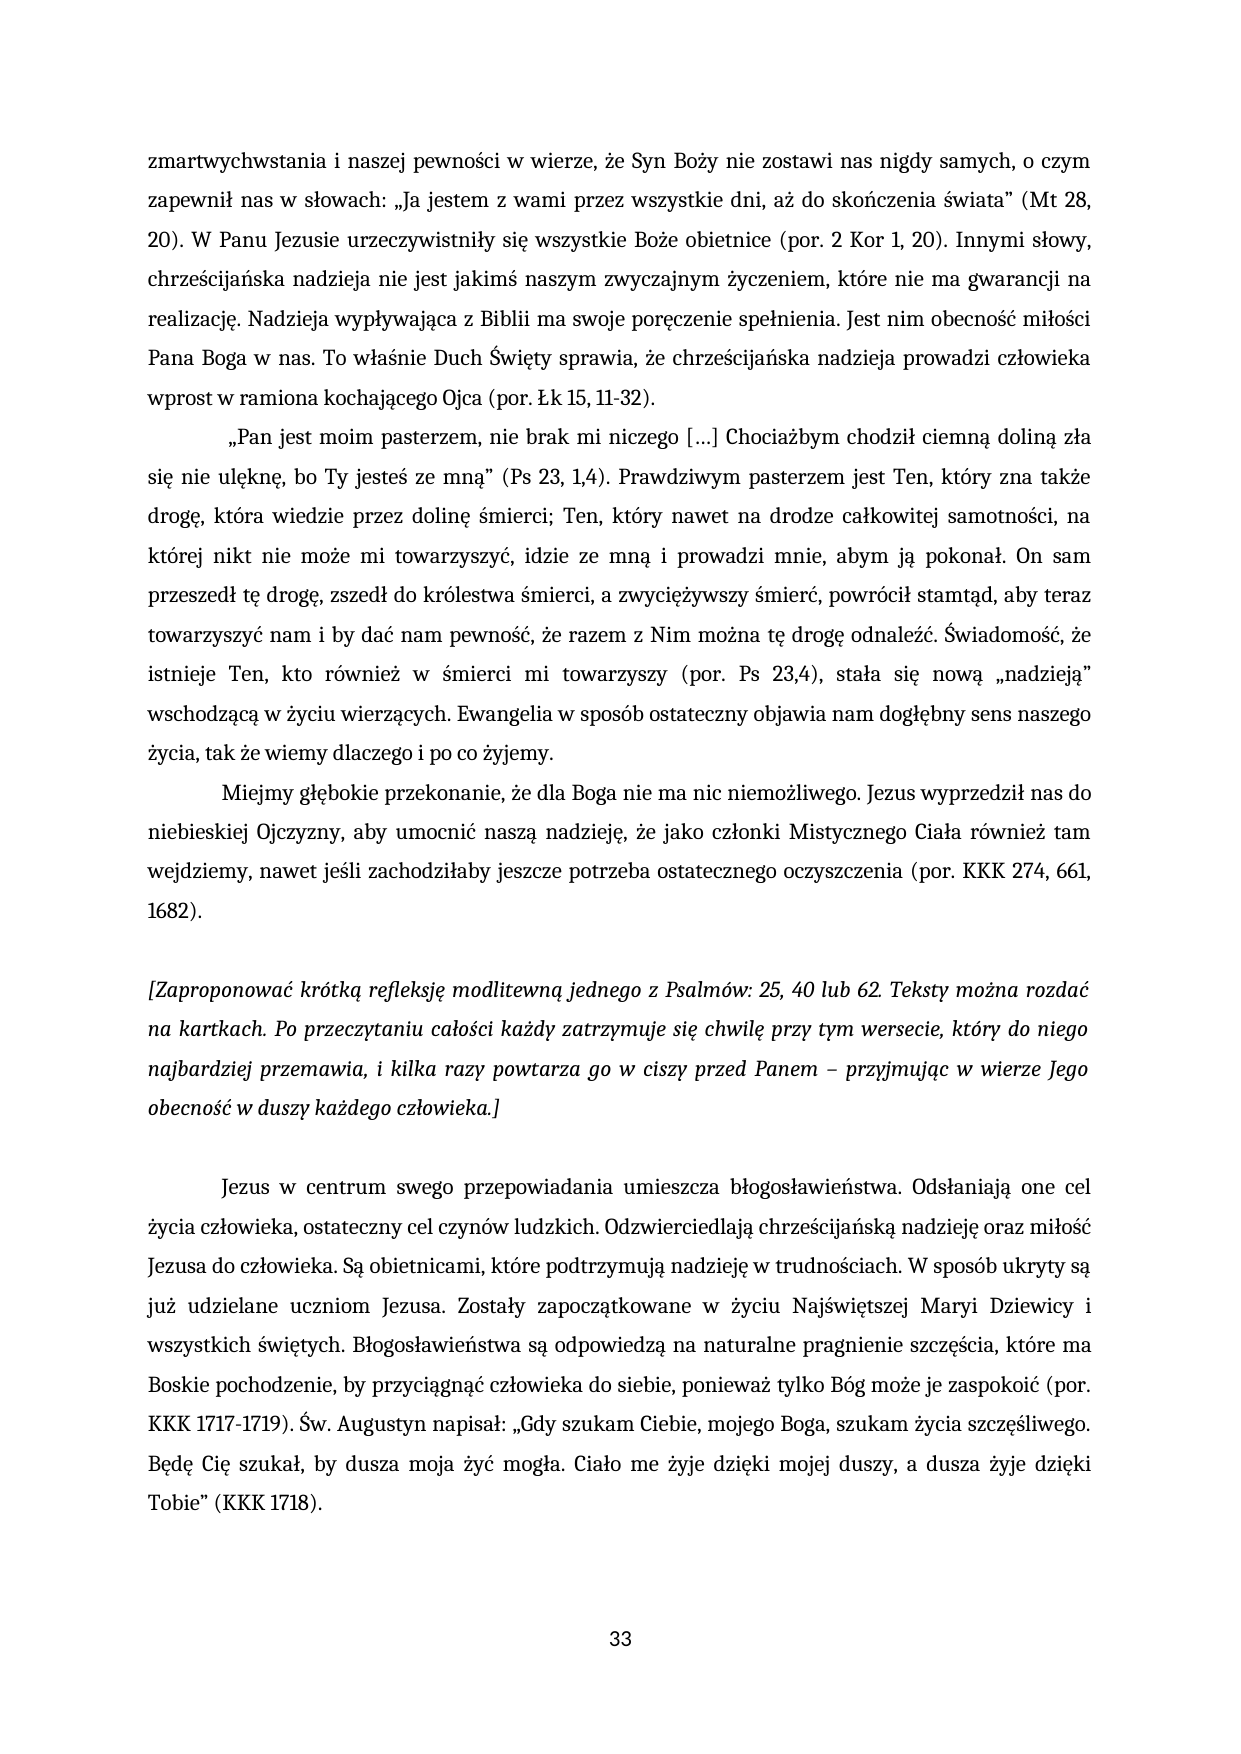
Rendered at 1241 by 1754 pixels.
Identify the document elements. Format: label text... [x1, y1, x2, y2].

text „Pan jest moim pasterzem, nie brak mi niczego […] Chociażbym chodził ciemną doliną zła się nie ulęknę, bo Ty jesteś ze mną” (Ps 23, 1,4). Prawdziwym pasterzem jest Ten, który zna także drogę, która wiedzie przez dolinę śmierci; Ten, który nawet na drodze całkowitej samotności, na której nikt nie może mi towarzyszyć, idzie ze mną i prowadzi mnie, abym ją pokonał. On sam przeszedł tę drogę, zszedł do królestwa śmierci, a zwyciężywszy śmierć, powrócił stamtąd, aby teraz towarzyszyć nam i by dać nam pewność, że razem z Nim można tę drogę odnaleźć. Świadomość, że istnieje Ten, kto również w śmierci mi towarzyszy (por. Ps 23,4), stała się nową „nadzieją” wschodzącą w życiu wierzących. Ewangelia w sposób ostateczny objawia nam dogłębny sens naszego życia, tak że wiemy dlaczego i po co żyjemy. [148, 424, 1093, 766]
text Jezus w centrum swego przepowiadania umieszcza błogosławieństwa. Odsłaniają one cel życia człowieka, ostateczny cel czynów ludzkich. Odzwierciedlają chrześcijańską nadzieję oraz miłość Jezusa do człowieka. Są obietnicami, które podtrzymują nadzieję w trudnościach. W sposób ukryty są już udzielane uczniom Jezusa. Zostały zapoczątkowane w życiu Najświętszej Maryi Dziewicy i wszystkich świętych. Błogosławieństwa są odpowiedzą na naturalne pragnienie szczęścia, które ma Boskie pochodzenie, by przyciągnąć człowieka do siebie, ponieważ tylko Bóg może je zaspokoić (por. KKK 1717-1719). Św. Augustyn napisał: „Gdy szukam Ciebie, mojego Boga, szukam życia szczęśliwego. Będę Cię szukał, by dusza moja żyć mogła. Ciało me żyje dzięki mojej duszy, a dusza żyje dzięki Tobie” (KKK 1718). [148, 1174, 1093, 1516]
text [Zaproponować krótką refleksję modlitewną jednego z Psalmów: 25, 40 lub 62. Teksty można rozdać na kartkach. Po przeczytaniu całości każdy zatrzymuje się chwilę przy tym wersecie, który do niego najbardziej przemawia, i kilka razy powtarza go w ciszy przed Panem – przyjmując w wierze Jego obecność w duszy każdego człowieka.] [148, 977, 1093, 1121]
text Miejmy głębokie przekonanie, że dla Boga nie ma nic niemożliwego. Jezus wyprzedził nas do niebieskiej Ojczyzny, aby umocnić naszą nadzieję, że jako członki Mistycznego Ciała również tam wejdziemy, nawet jeśli zachodziłaby jeszcze potrzeba ostatecznego oczyszczenia (por. KKK 274, 661, 1682). [148, 779, 1093, 924]
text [148, 148, 1093, 411]
